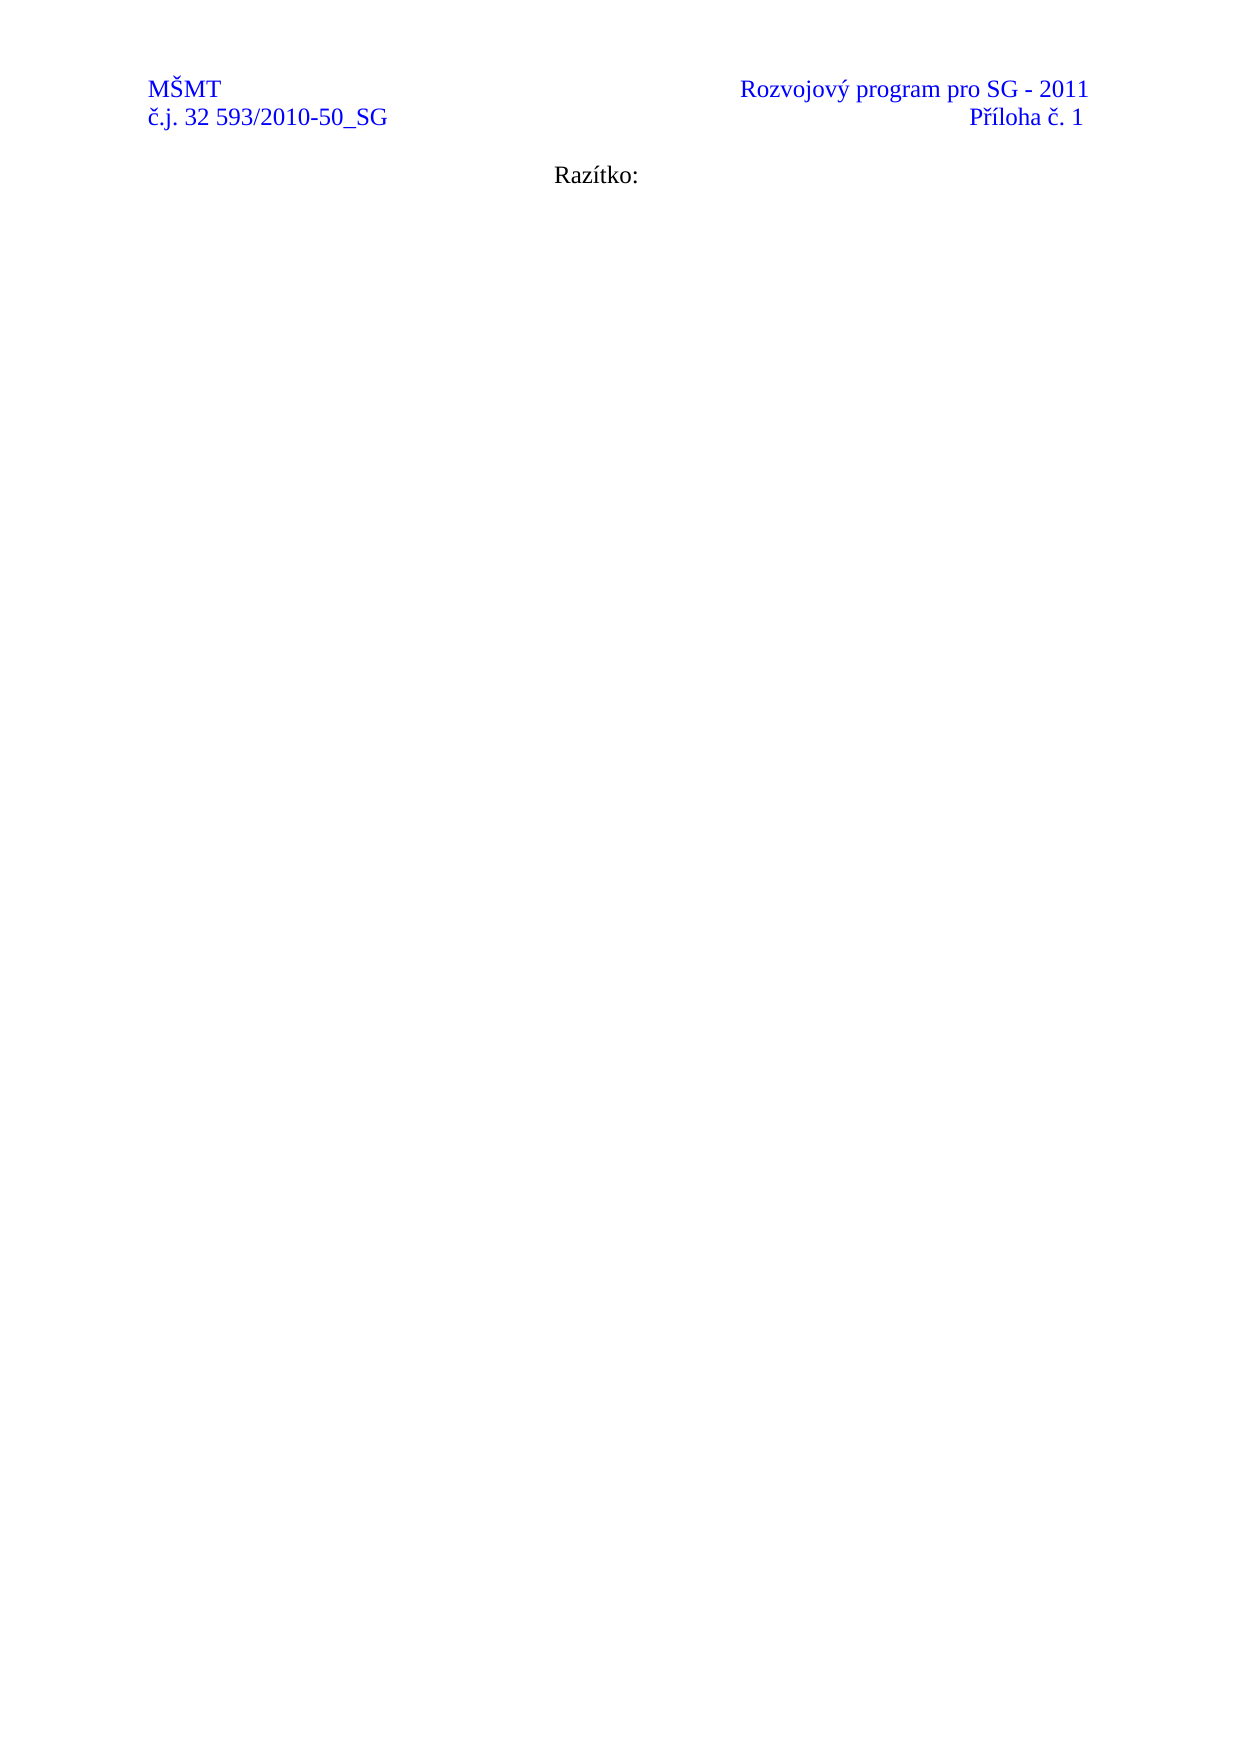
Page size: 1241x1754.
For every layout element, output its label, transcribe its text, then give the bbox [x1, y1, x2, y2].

text Razítko: [148, 160, 1093, 189]
